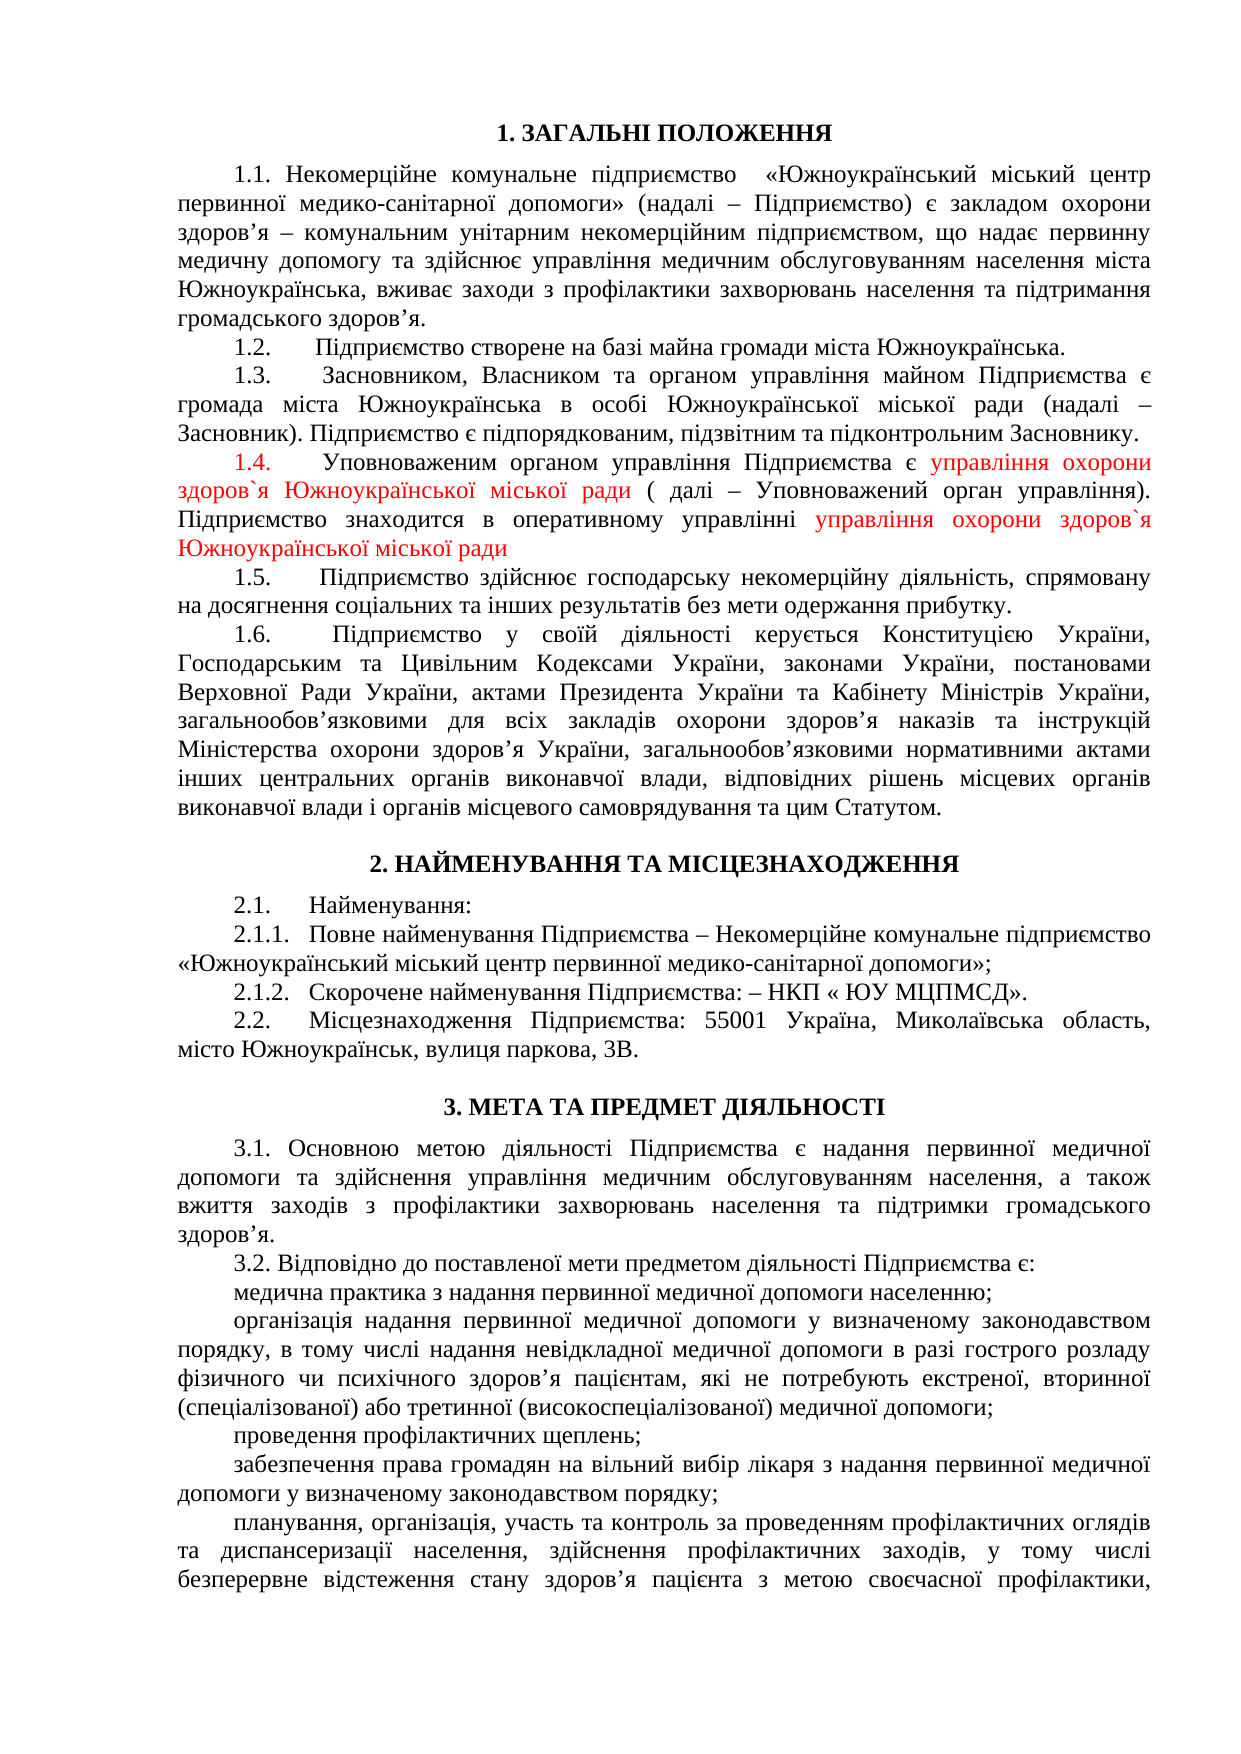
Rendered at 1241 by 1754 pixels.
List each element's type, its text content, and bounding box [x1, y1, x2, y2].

list Підприємство створене на базі майна громади міста Южноукраїнська. [177, 332, 1152, 361]
text 2.1. Найменування: [177, 891, 1152, 919]
text забезпечення права громадян на вільний вибір лікаря з надання первинної медичної допомоги у визначеному законодавством порядку; [177, 1449, 1152, 1507]
list Підприємство у своїй діяльності керується Конституцією України, Господарським та Цивільним Кодексами України, законами України, постановами Верховної Ради України, актами Президента України та Кабінету Міністрів України, загальнообов’язковими для всіх закладів охорони здоров’я наказів та інструкцій Міністерства охорони здоров’я України, загальнообов’язковими нормативними актами інших центральних органів виконавчої влади, відповідних рішень місцевих органів виконавчої влади і органів місцевого самоврядування та цим Статутом. [177, 619, 1152, 821]
text 1. ЗАГАЛЬНІ ПОЛОЖЕННЯ [177, 118, 1152, 147]
text медична практика з надання первинної медичної допомоги населенню; [177, 1277, 1152, 1306]
text 2.1.1. Повне найменування Підприємства – Некомерційне комунальне підприємство «Южноукраїнський міський центр первинної медико-санітарної допомоги»; [177, 919, 1152, 977]
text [177, 1507, 1152, 1593]
text 3.1. Основною метою діяльності Підприємства є надання первинної медичної допомоги та здійснення управління медичним обслуговуванням населення, а також вжиття заходів з профілактики захворювань населення та підтримки громадського здоров’я. [177, 1133, 1152, 1248]
text 3.2. Відповідно до поставленої мети предметом діяльності Підприємства є: [177, 1248, 1152, 1277]
list Уповноваженим органом управління Підприємства є управління охорони здоров`я Южноукраїнської міської ради ( далі – Уповноважений орган управління). Підприємство знаходится в оперативному управлінні управління охорони здоров`я Южноукраїнської міської ради [177, 447, 1152, 562]
list Засновником, Власником та органом управління майном Підприємства є громада міста Южноукраїнська в особі Южноукраїнської міської ради (надалі – Засновник). Підприємство є підпорядкованим, підзвітним та підконтрольним Засновнику. [177, 361, 1152, 447]
list Некомерційне комунальне підприємство «Южноукраїнський міський центр первинної медико-санітарної допомоги» (надалі – Підприємство) є закладом охорони здоров’я – комунальним унітарним некомерційним підприємством, що надає первинну медичну допомогу та здійснює управління медичним обслуговуванням населення міста Южноукраїнська, вживає заходи з профілактики захворювань населення та підтримання громадського здоров’я. [177, 159, 1152, 332]
text 2. НАЙМЕНУВАННЯ ТА МІСЦЕЗНАХОДЖЕННЯ [177, 849, 1152, 878]
text 3. МЕТА ТА ПРЕДМЕТ ДІЯЛЬНОСТІ [177, 1092, 1152, 1121]
list Підприємство здійснює господарську некомерційну діяльність, спрямовану на досягнення соціальних та інших результатів без мети одержання прибутку. [177, 562, 1152, 619]
text 2.1.2. Скорочене найменування Підприємства: – НКП « ЮУ МЦПМСД». [177, 977, 1152, 1006]
text 2.2. Місцезнаходження Підприємства: 55001 Україна, Миколаївська область, місто Южноукраїнськ, вулиця паркова, 3В. [177, 1006, 1152, 1063]
text проведення профілактичних щеплень; [177, 1421, 1152, 1449]
text організація надання первинної медичної допомоги у визначеному законодавством порядку, в тому числі надання невідкладної медичної допомоги в разі гострого розладу фізичного чи психічного здоров’я пацієнтам, які не потребують екстреної, вторинної (спеціалізованої) або третинної (високоспеціалізованої) медичної допомоги; [177, 1306, 1152, 1421]
